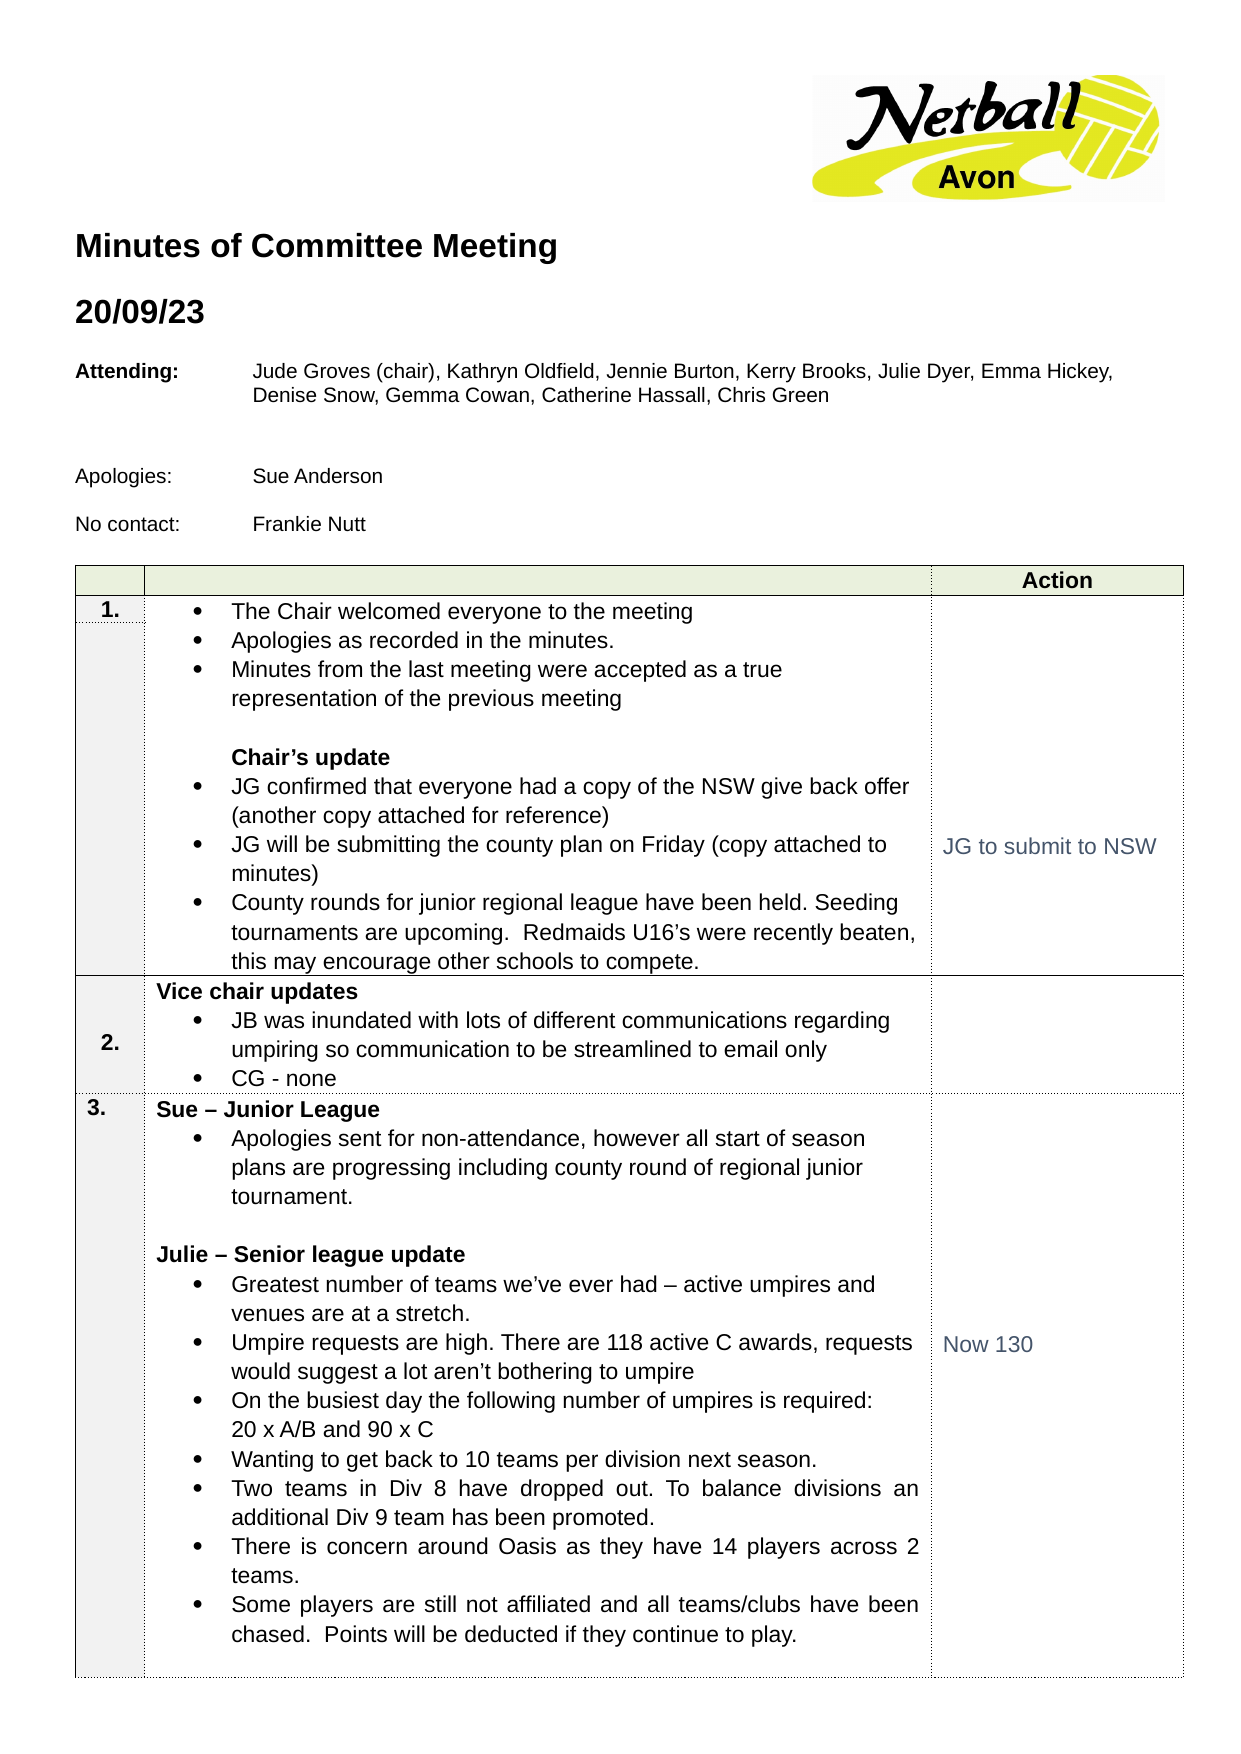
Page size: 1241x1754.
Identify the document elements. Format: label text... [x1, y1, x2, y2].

table_header Action [931, 566, 1183, 595]
table_cell JG to submit to NSW [931, 596, 1183, 975]
table_cell The Chair welcomed everyone to the meeting Apologies as recorded in the minutes. Minutes from the last meeting were accepted as a true representation of the previous meeting Chair’s update JG confirmed that everyone had a copy of the NSW give back offer (another copy attached for reference) JG will be submitting the county plan on Friday (copy attached to minutes) County rounds for junior regional league have been held. Seeding tournaments are upcoming. Redmaids U16’s were recently beaten, this may encourage other schools to compete. [145, 596, 931, 975]
table_cell [76, 622, 145, 975]
subtitle 20/09/23 [75, 292, 1165, 331]
table_cell 1. [76, 596, 145, 622]
table_cell [931, 976, 1183, 1093]
table_cell 3. [76, 1093, 145, 1677]
text Apologies: Sue Anderson [75, 464, 1165, 488]
table_header [76, 566, 144, 595]
text Attending: Jude Groves (chair), Kathryn Oldfield, Jennie Burton, Kerry Brooks, Julie Dyer, Emma Hickey, Denise Snow, Gemma Cowan, Catherine Hassall, Chris Green [75, 359, 1165, 407]
table_cell Vice chair updates JB was inundated with lots of different communications regarding umpiring so communication to be streamlined to email only CG - none [145, 976, 931, 1093]
text No contact: Frankie Nutt [75, 512, 1165, 536]
table_cell Now 130 [931, 1093, 1183, 1677]
table_cell 2. [76, 976, 145, 1093]
picture [812, 75, 1166, 202]
table_header [145, 566, 931, 595]
table_cell Sue – Junior League Apologies sent for non-attendance, however all start of season plans are progressing including county round of regional junior tournament. Julie – Senior league update Greatest number of teams we’ve ever had – active umpires and venues are at a stretch. Umpire requests are high. There are 118 active C awards, requests would suggest a lot aren’t bothering to umpire On the busiest day the following number of umpires is required: 20 x A/B and 90 x C Wanting to get back to 10 teams per division next season. Two teams in Div 8 have dropped out. To balance divisions an additional Div 9 team has been promoted. There is concern around Oasis as they have 14 players across 2 teams. Some players are still not affiliated and all teams/clubs have been chased. Points will be deducted if they continue to play. [145, 1093, 931, 1677]
subtitle Minutes of Committee Meeting [75, 226, 1165, 264]
